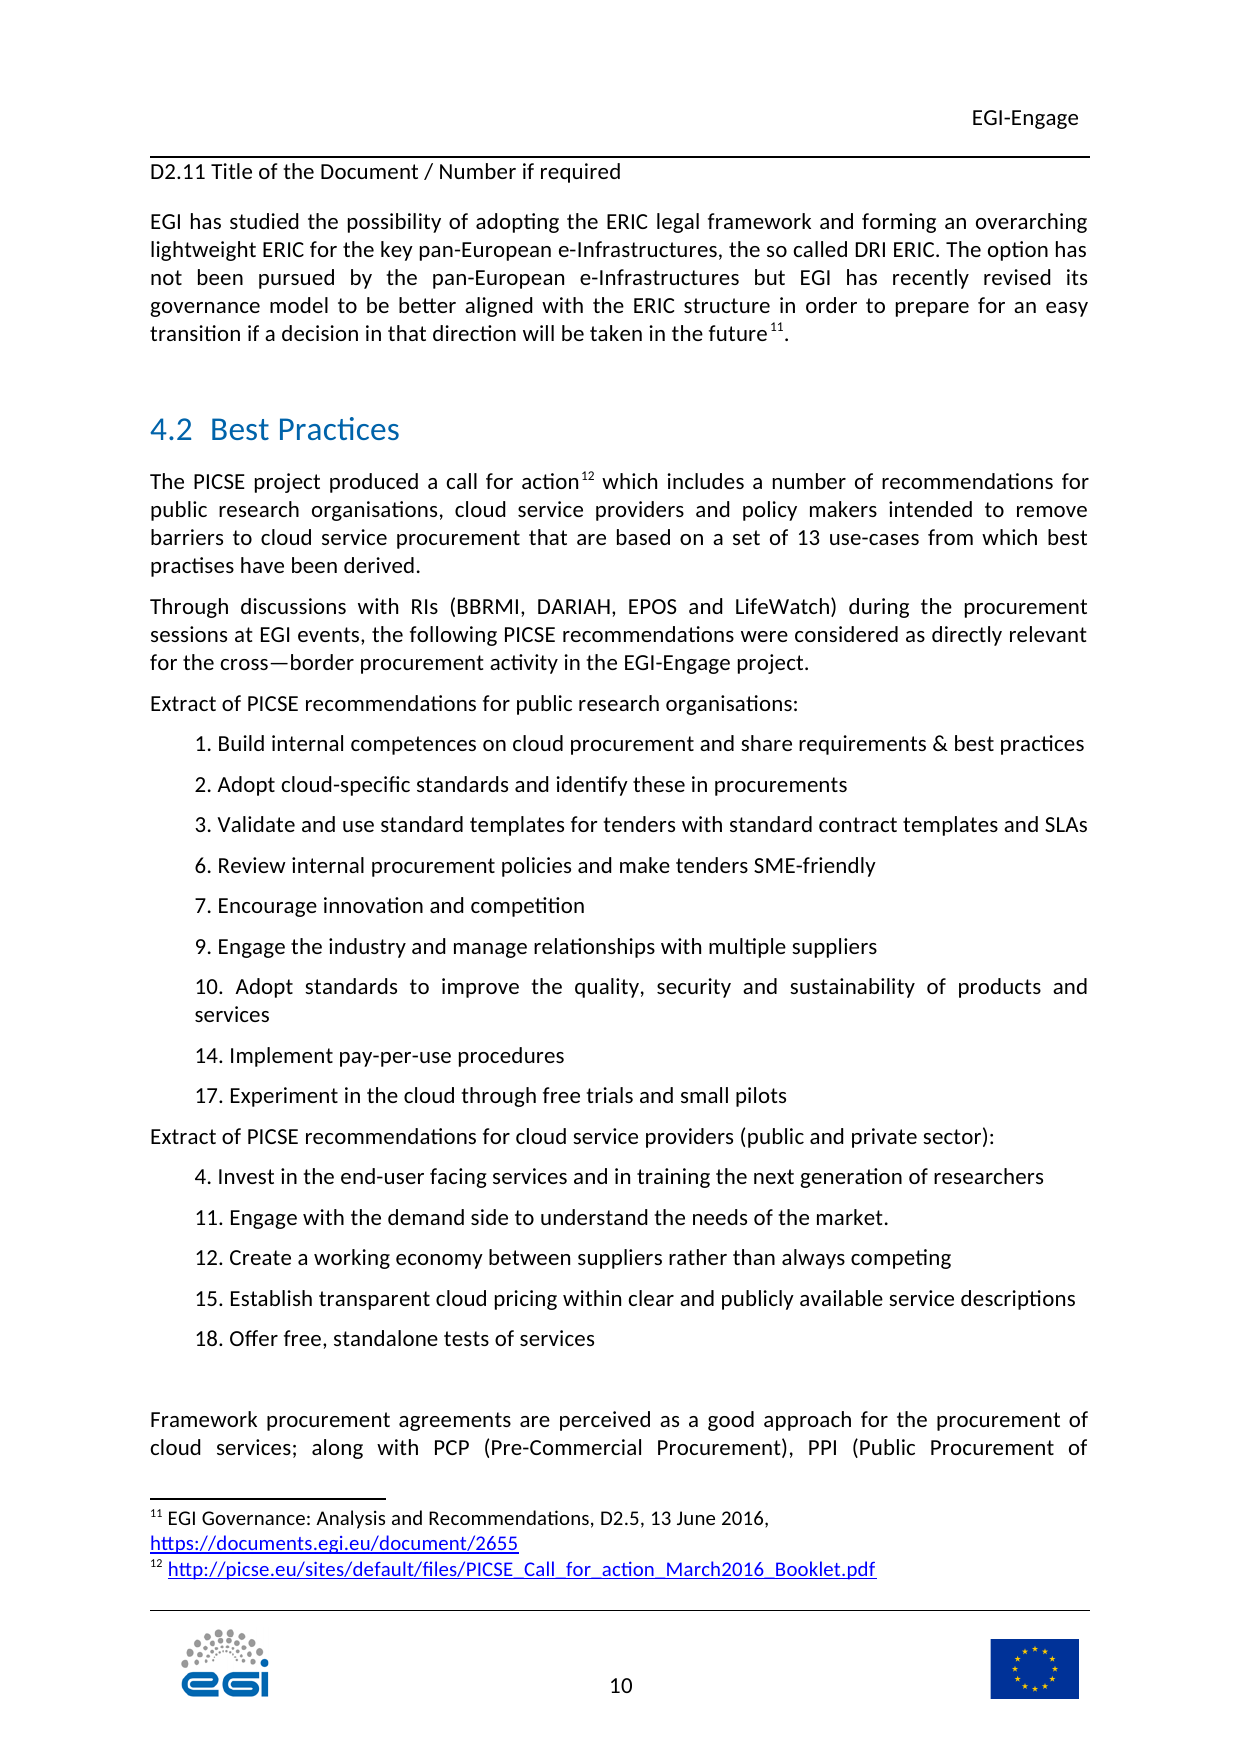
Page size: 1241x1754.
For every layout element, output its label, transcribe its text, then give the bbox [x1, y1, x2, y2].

text 2. Adopt cloud-specific standards and identify these in procurements [194, 770, 1090, 798]
text 14. Implement pay-per-use procedures [194, 1041, 1090, 1069]
text Extract of PICSE recommendations for public research organisations: [150, 689, 1090, 717]
text The PICSE project produced a call for action which includes a number of recommendations for public research organisations, cloud service providers and policy makers intended to remove barriers to cloud service procurement that are based on a set of 13 use-cases from which best practises have been derived. [150, 467, 1090, 579]
text Through discussions with RIs (BBRMI, DARIAH, EPOS and LifeWatch) during the procurement sessions at EGI events, the following PICSE recommendations were considered as directly relevant for the cross—border procurement activity in the EGI-Engage project. [150, 592, 1090, 676]
text EGI has studied the possibility of adopting the ERIC legal framework and forming an overarching lightweight ERIC for the key pan-European e-Infrastructures, the so called DRI ERIC. The option has not been pursued by the pan-European e-Infrastructures but EGI has recently revised its governance model to be better aligned with the ERIC structure in order to prepare for an easy transition if a decision in that direction will be taken in the future. [150, 207, 1090, 347]
text 3. Validate and use standard templates for tenders with standard contract templates and SLAs [194, 810, 1090, 838]
picture [161, 1627, 287, 1699]
text 18. Offer free, standalone tests of services [194, 1324, 1090, 1352]
picture [990, 1639, 1079, 1699]
text 7. Encourage innovation and competition [194, 891, 1090, 919]
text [150, 1406, 1090, 1462]
text 6. Review internal procurement policies and make tenders SME-friendly [194, 851, 1090, 879]
text Extract of PICSE recommendations for cloud service providers (public and private sector): [150, 1122, 1090, 1150]
text 17. Experiment in the cloud through free trials and small pilots [194, 1081, 1090, 1109]
text 4. Invest in the end-user facing services and in training the next generation of researchers [194, 1162, 1090, 1190]
text 1. Build internal competences on cloud procurement and share requirements & best practices [194, 729, 1090, 757]
text 9. Engage the industry and manage relationships with multiple suppliers [194, 932, 1090, 960]
text 11. Engage with the demand side to understand the needs of the market. [194, 1203, 1090, 1231]
subtitle Best Practices [150, 408, 1090, 449]
text 10. Adopt standards to improve the quality, security and sustainability of products and services [194, 972, 1090, 1028]
text 15. Establish transparent cloud pricing within clear and publicly available service descriptions [194, 1284, 1090, 1312]
text 12. Create a working economy between suppliers rather than always competing [194, 1243, 1090, 1271]
